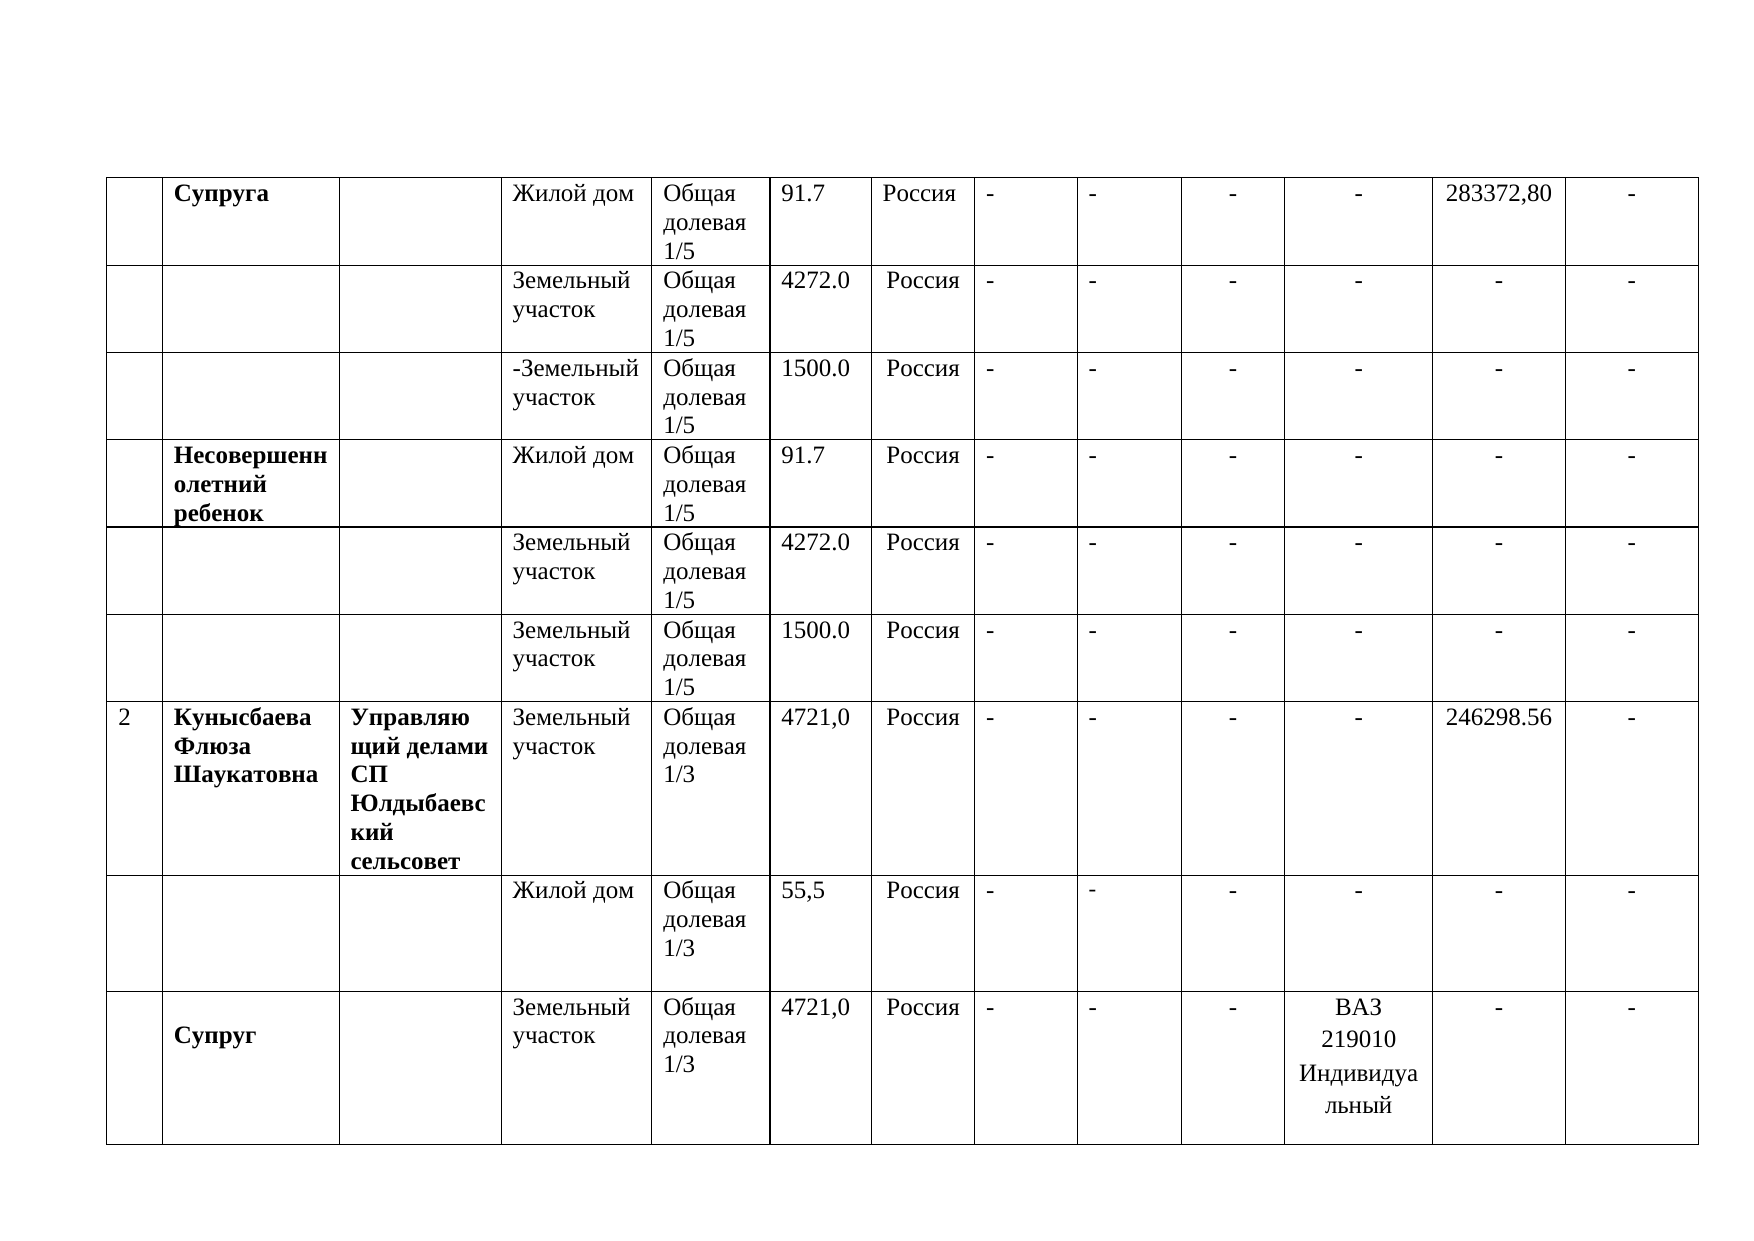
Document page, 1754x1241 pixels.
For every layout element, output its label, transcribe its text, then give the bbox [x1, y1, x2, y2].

table_cell Общая долевая 1/5 [652, 440, 769, 526]
table_cell - [1078, 702, 1181, 874]
table_cell - [1182, 178, 1284, 264]
table_cell Общая долевая 1/5 [652, 266, 769, 352]
table_cell Общая долевая 1/5 [652, 178, 769, 264]
table_cell - [1182, 992, 1284, 1144]
table_cell Общая долевая 1/5 [652, 353, 769, 439]
table_cell [163, 876, 339, 991]
table_cell Несовершеннолетний ребенок [163, 440, 339, 526]
table_cell Жилой дом [502, 178, 651, 264]
table_cell [340, 440, 501, 526]
table_cell - [1182, 266, 1284, 352]
table_cell 1500.0 [771, 615, 871, 701]
table_cell [107, 615, 162, 701]
table_cell - [975, 876, 1077, 991]
table_cell - [1566, 528, 1698, 614]
table_cell - [1285, 528, 1432, 614]
table_cell - [1182, 353, 1284, 439]
table_cell Супруга [163, 178, 339, 264]
table_cell - [975, 992, 1077, 1144]
table_cell Россия [872, 266, 974, 352]
table_cell Общая долевая 1/3 [652, 702, 769, 874]
table_cell Земельный участок [502, 702, 651, 874]
table_cell - [1433, 440, 1565, 526]
table_cell Управляющий делами СП Юлдыбаевский сельсовет [340, 702, 501, 874]
table_cell - [1566, 702, 1698, 874]
table_cell - [1285, 178, 1432, 264]
table_cell - [1078, 992, 1181, 1144]
table_cell [163, 353, 339, 439]
table_cell - [1433, 353, 1565, 439]
table_cell - [1078, 440, 1181, 526]
table_cell [340, 353, 501, 439]
table_cell [163, 528, 339, 614]
table_cell Россия [872, 528, 974, 614]
table_cell Общая долевая 1/3 [652, 876, 769, 991]
table_cell - [1433, 876, 1565, 991]
table_cell - [1433, 528, 1565, 614]
table_cell - [975, 528, 1077, 614]
table_cell Россия [872, 615, 974, 701]
table_cell [340, 615, 501, 701]
table_cell [107, 353, 162, 439]
table_cell - [1078, 876, 1181, 991]
table_cell 4272.0 [771, 266, 871, 352]
table_cell Россия [872, 992, 974, 1144]
table_cell [107, 876, 162, 991]
table_cell 1500.0 [771, 353, 871, 439]
table_cell - [1078, 615, 1181, 701]
table_cell - [975, 440, 1077, 526]
table_cell 4721,0 [771, 702, 871, 874]
table_cell - [1285, 876, 1432, 991]
table_cell Общая долевая 1/3 [652, 992, 769, 1144]
table_cell - [1285, 266, 1432, 352]
table_cell Земельный участок [502, 615, 651, 701]
table_cell - [975, 178, 1077, 264]
table_cell [340, 528, 501, 614]
table_cell - [1566, 440, 1698, 526]
table_cell Земельный участок [502, 266, 651, 352]
table_cell 246298.56 [1433, 702, 1565, 874]
table_cell [340, 178, 501, 264]
table_cell Земельный участок [502, 528, 651, 614]
table_cell 283372,80 [1433, 178, 1565, 264]
table_cell - [1182, 528, 1284, 614]
table_cell 2 [107, 702, 162, 874]
table_cell Россия [872, 353, 974, 439]
table_cell [107, 266, 162, 352]
table_cell - [1182, 702, 1284, 874]
table_cell - [1566, 178, 1698, 264]
table_cell [340, 992, 501, 1144]
table_cell - [1433, 615, 1565, 701]
table_cell Жилой дом [502, 440, 651, 526]
table_cell - [975, 266, 1077, 352]
table_cell Россия [872, 440, 974, 526]
table_cell 55,5 [771, 876, 871, 991]
table_cell 4272.0 [771, 528, 871, 614]
table_cell [107, 992, 162, 1144]
table_cell - [1285, 702, 1432, 874]
table_cell Россия [872, 702, 974, 874]
table_cell [163, 615, 339, 701]
table_cell - [975, 615, 1077, 701]
table_cell - [1433, 266, 1565, 352]
table_cell - [1078, 528, 1181, 614]
table_cell - [1078, 353, 1181, 439]
table_cell [340, 266, 501, 352]
table_cell - [1078, 178, 1181, 264]
table_cell - [1078, 266, 1181, 352]
table_cell - [1566, 615, 1698, 701]
table_cell - [1566, 992, 1698, 1144]
table_cell [107, 178, 162, 264]
table_cell 91.7 [771, 440, 871, 526]
table_cell - [1285, 353, 1432, 439]
table_cell - [975, 702, 1077, 874]
table_cell - [975, 353, 1077, 439]
table_cell - [1285, 615, 1432, 701]
table_cell Земельный участок [502, 992, 651, 1144]
table_cell [163, 266, 339, 352]
table_cell [340, 876, 501, 991]
table_cell - [1182, 876, 1284, 991]
table_cell - [1285, 440, 1432, 526]
table_cell - [1566, 266, 1698, 352]
table_cell Супруг [163, 992, 339, 1144]
table_cell Россия [872, 178, 974, 264]
table_cell Кунысбаева Флюза Шаукатовна [163, 702, 339, 874]
table_cell 4721,0 [771, 992, 871, 1144]
table_cell Общая долевая 1/5 [652, 615, 769, 701]
table_cell - [1566, 353, 1698, 439]
table_cell - [1182, 615, 1284, 701]
table_cell 91.7 [771, 178, 871, 264]
table_cell Россия [872, 876, 974, 991]
table_cell Общая долевая 1/5 [652, 528, 769, 614]
table_cell - [1433, 992, 1565, 1144]
table_cell Жилой дом [502, 876, 651, 991]
table_cell [107, 440, 162, 526]
table_cell - [1182, 440, 1284, 526]
table_cell [107, 528, 162, 614]
table_cell -Земельный участок [502, 353, 651, 439]
table_cell - [1566, 876, 1698, 991]
table_cell ВАЗ 219010 Индивидуальный [1285, 992, 1432, 1144]
